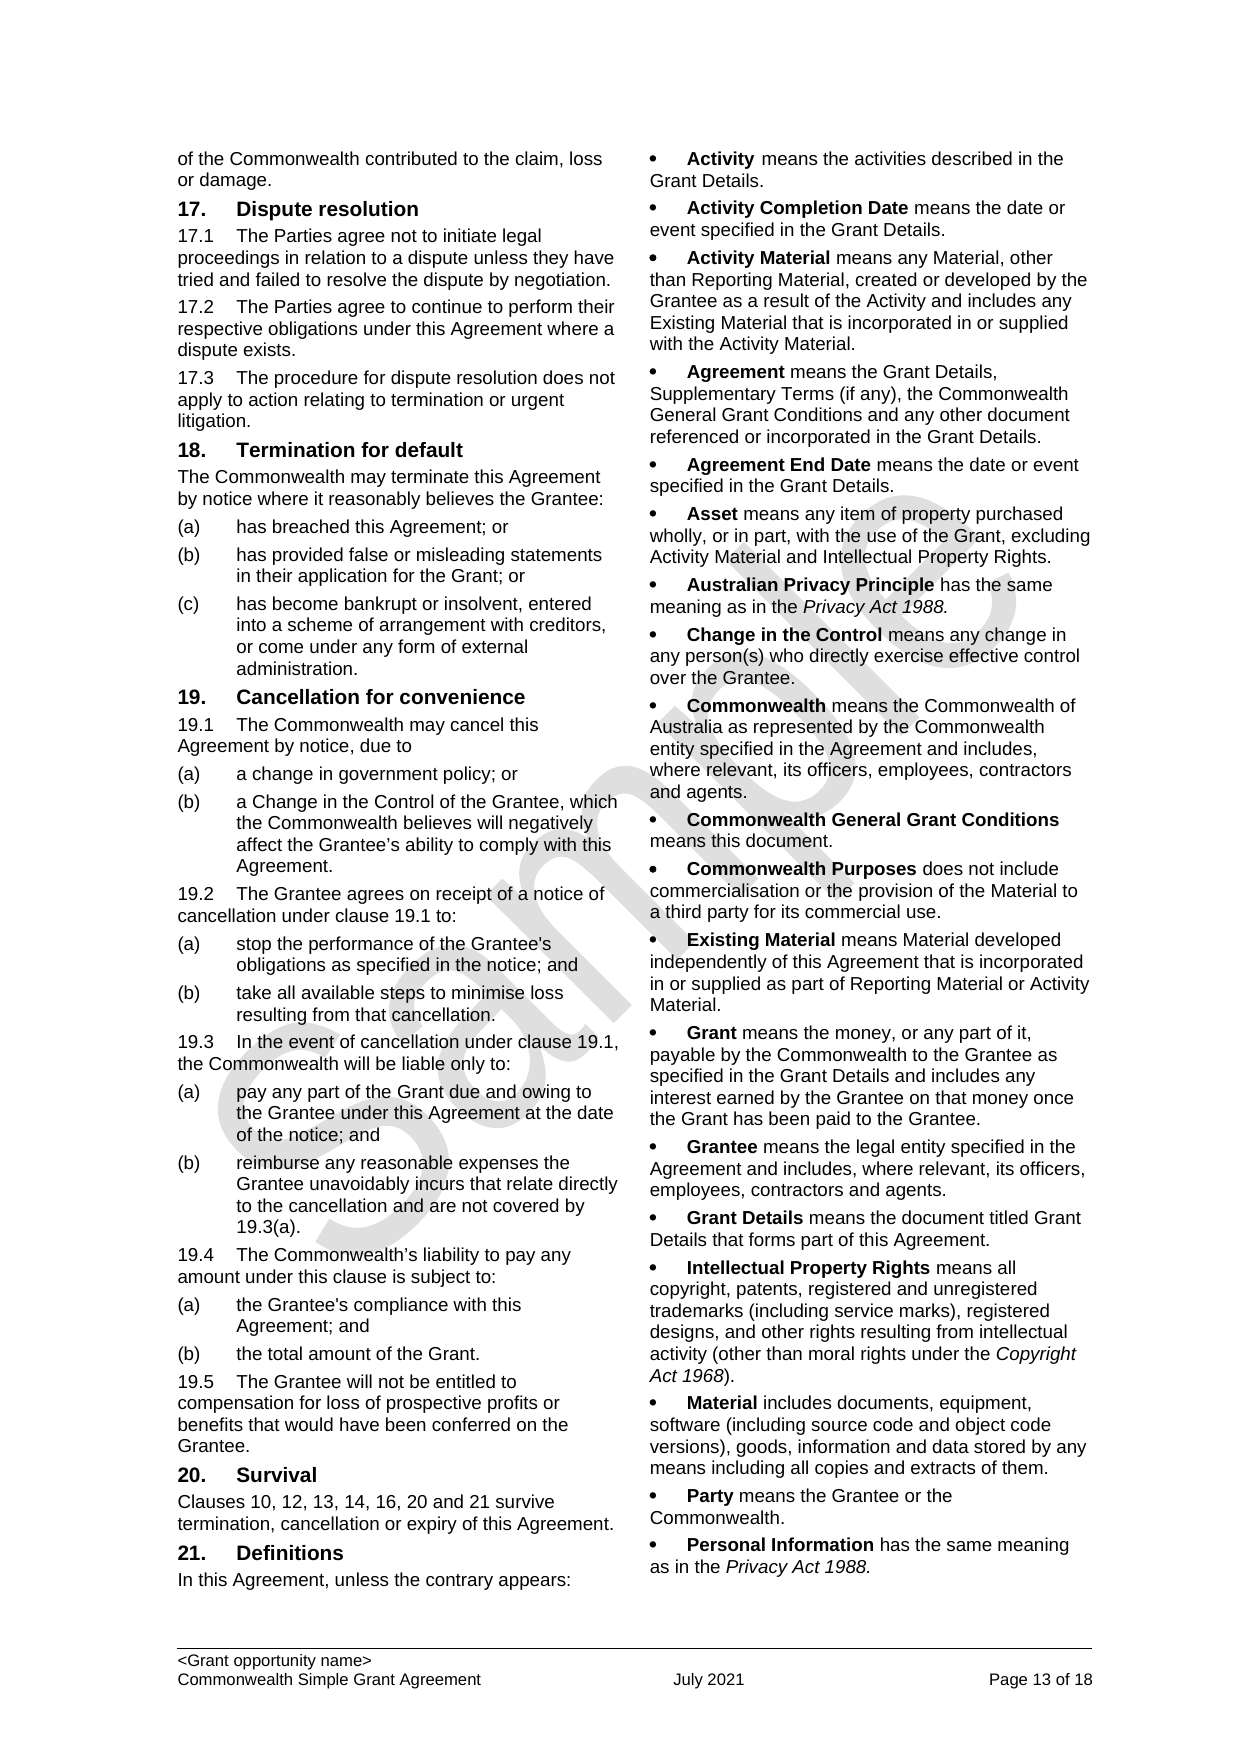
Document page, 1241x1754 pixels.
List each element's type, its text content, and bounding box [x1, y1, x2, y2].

list Party means the Grantee or the Commonwealth. [649, 1485, 1092, 1528]
list Australian Privacy Principle has the same meaning as in the Privacy Act 1988. [649, 574, 1092, 617]
text The Commonwealth may terminate this Agreement by notice where it reasonably believes the Grantee: [177, 466, 620, 509]
list Material includes documents, equipment, software (including source code and object code versions), goods, information and data stored by any means including all copies and extracts of them. [649, 1392, 1092, 1478]
text 19. Cancellation for convenience [177, 685, 620, 709]
list Existing Material means Material developed independently of this Agreement that is incorporated in or supplied as part of Reporting Material or Activity Material. [649, 929, 1092, 1016]
text 17.3 The procedure for dispute resolution does not apply to action relating to termination or urgent litigation. [177, 367, 620, 432]
text (a) pay any part of the Grant due and owing to the Grantee under this Agreement at the date of the notice; and [177, 1081, 620, 1145]
list Activity Completion Date means the date or event specified in the Grant Details. [649, 197, 1092, 240]
list Change in the Control means any change in any person(s) who directly exercise effective control over the Grantee. [649, 623, 1092, 688]
text (b) reimburse any reasonable expenses the Grantee unavoidably incurs that relate directly to the cancellation and are not covered by 19.3(a). [177, 1151, 620, 1238]
text 20. Survival [177, 1463, 620, 1487]
text 18. Termination for default [177, 438, 620, 462]
text 19.1 The Commonwealth may cancel this Agreement by notice, due to [177, 713, 620, 756]
text (a) the Grantee's compliance with this Agreement; and [177, 1293, 620, 1336]
text (a) has breached this Agreement; or [177, 516, 620, 537]
text (b) take all available steps to minimise loss resulting from that cancellation. [177, 982, 620, 1025]
list Agreement End Date means the date or event specified in the Grant Details. [649, 453, 1092, 497]
text (b) the total amount of the Grant. [177, 1343, 620, 1364]
list Commonwealth Purposes does not include commercialisation or the provision of the Material to a third party for its commercial use. [649, 858, 1092, 923]
list Activity means the activities described in the Grant Details. [649, 148, 1092, 191]
list Intellectual Property Rights means all copyright, patents, registered and unregistered trademarks (including service marks), registered designs, and other rights resulting from intellectual activity (other than moral rights under the Copyright Act 1968). [649, 1256, 1092, 1386]
text (a) a change in government policy; or [177, 763, 620, 784]
list Commonwealth means the Commonwealth of Australia as represented by the Commonwealth entity specified in the Agreement and includes, where relevant, its officers, employees, contractors and agents. [649, 694, 1092, 802]
text 17.1 The Parties agree not to initiate legal proceedings in relation to a dispute unless they have tried and failed to resolve the dispute by negotiation. [177, 225, 620, 290]
text 19.5 The Grantee will not be entitled to compensation for loss of prospective profits or benefits that would have been conferred on the Grantee. [177, 1371, 620, 1457]
list Agreement means the Grant Details, Supplementary Terms (if any), the Commonwealth General Grant Conditions and any other document referenced or incorporated in the Grant Details. [649, 361, 1092, 447]
list Activity Material means any Material, other than Reporting Material, created or developed by the Grantee as a result of the Activity and includes any Existing Material that is incorporated in or supplied with the Activity Material. [649, 247, 1092, 354]
text (c) has become bankrupt or insolvent, entered into a scheme of arrangement with creditors, or come under any form of external administration. [177, 593, 620, 679]
text (a) stop the performance of the Grantee's obligations as specified in the notice; and [177, 932, 620, 976]
list Grant means the money, or any part of it, payable by the Commonwealth to the Grantee as specified in the Grant Details and includes any interest earned by the Grantee on that money once the Grant has been paid to the Grantee. [649, 1022, 1092, 1130]
text 17. Dispute resolution [177, 197, 620, 221]
list Commonwealth General Grant Conditions means this document. [649, 809, 1092, 852]
text 17.2 The Parties agree to continue to perform their respective obligations under this Agreement where a dispute exists. [177, 296, 620, 361]
list Grant Details means the document titled Grant Details that forms part of this Agreement. [649, 1207, 1092, 1250]
list Asset means any item of property purchased wholly, or in part, with the use of the Grant, excluding Activity Material and Intellectual Property Rights. [649, 503, 1092, 568]
list Personal Information has the same meaning as in the Privacy Act 1988. [649, 1534, 1092, 1577]
text 19.3 In the event of cancellation under clause 19.1, the Commonwealth will be liable only to: [177, 1031, 620, 1074]
list Grantee means the legal entity specified in the Agreement and includes, where relevant, its officers, employees, contractors and agents. [649, 1136, 1092, 1201]
text (b) has provided false or misleading statements in their application for the Grant; or [177, 543, 620, 586]
text (b) a Change in the Control of the Grantee, which the Commonwealth believes will negatively affect the Grantee’s ability to comply with this Agreement. [177, 791, 620, 877]
text Clauses 10, 12, 13, 14, 16, 20 and 21 survive termination, cancellation or expiry of this Agreement. [177, 1491, 620, 1534]
text 19.2 The Grantee agrees on receipt of a notice of cancellation under clause 19.1 to: [177, 883, 620, 926]
text 21. Definitions [177, 1541, 620, 1564]
text In this Agreement, unless the contrary appears: [177, 1569, 620, 1590]
text 19.4 The Commonwealth’s liability to pay any amount under this clause is subject to: [177, 1244, 620, 1287]
